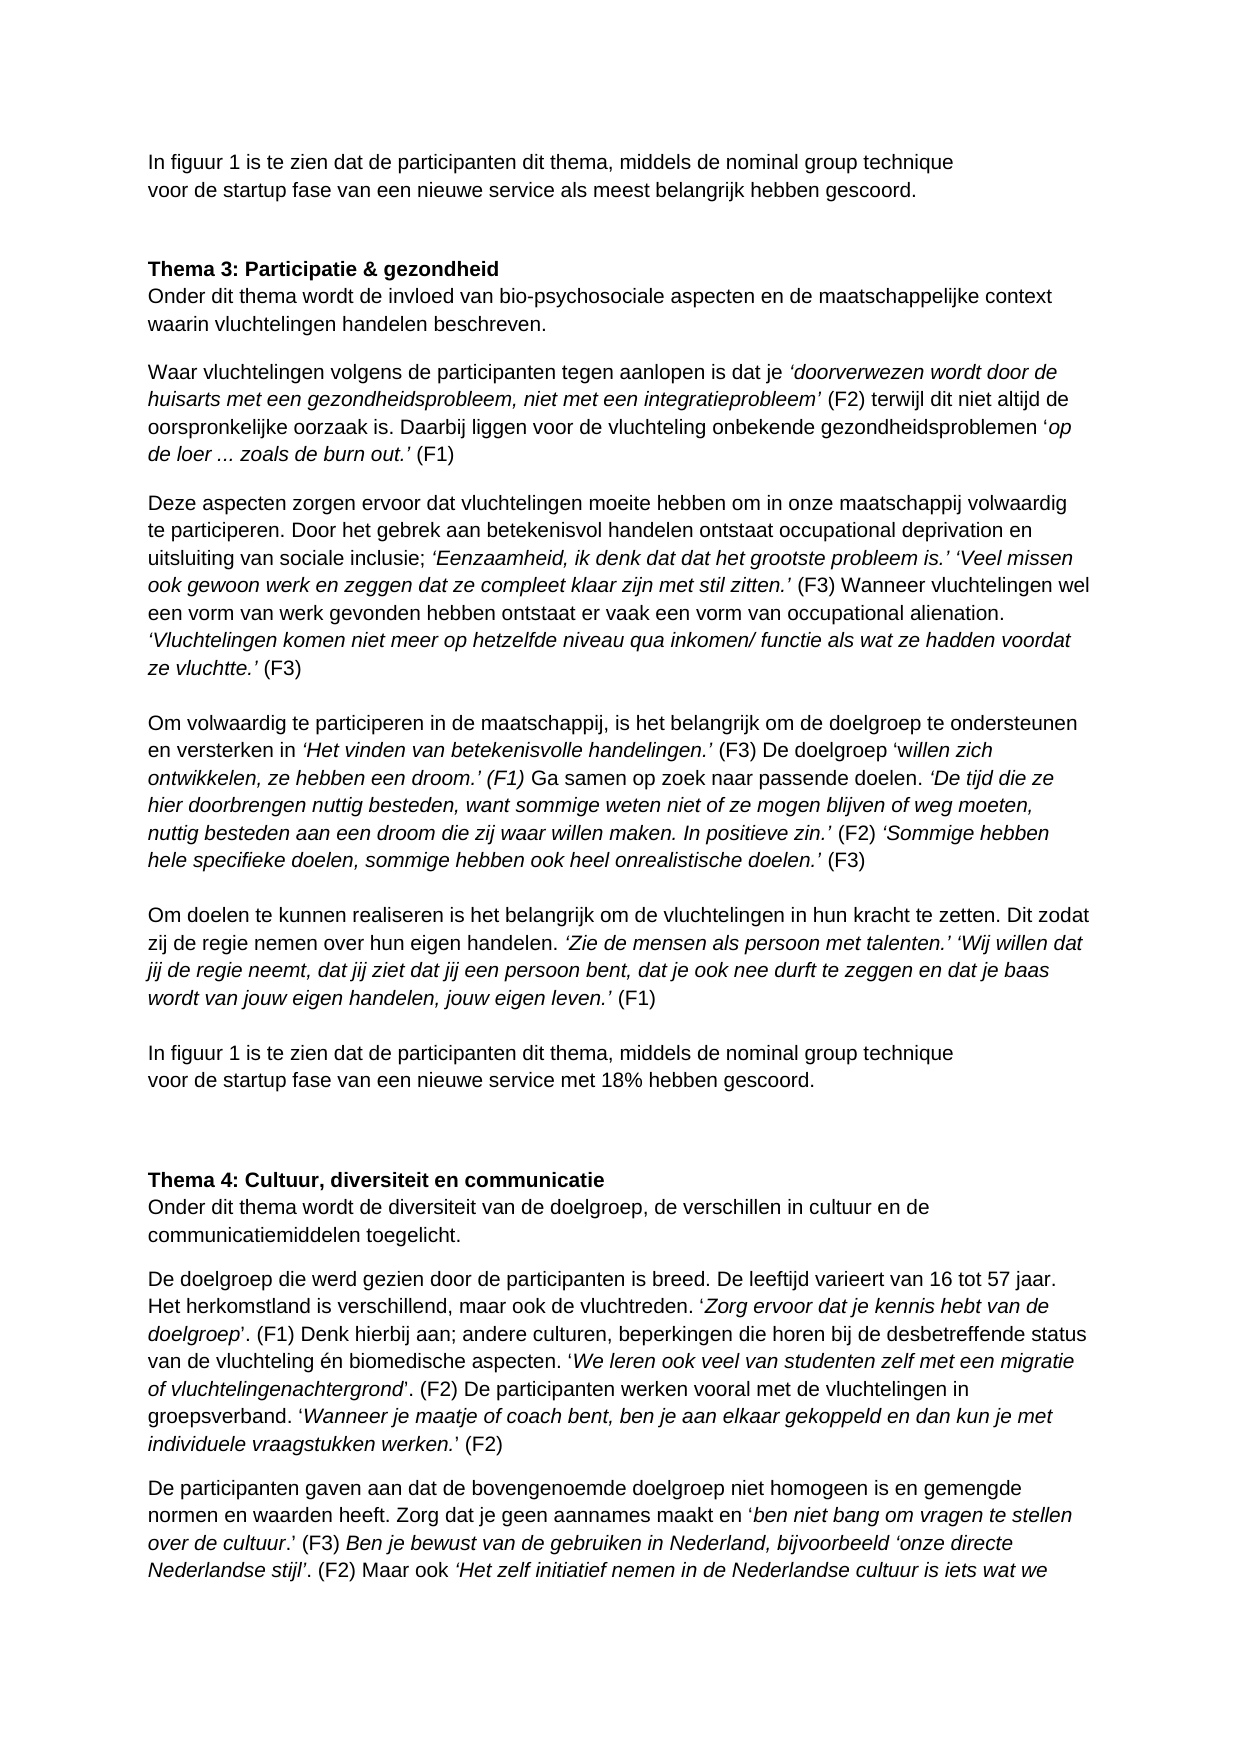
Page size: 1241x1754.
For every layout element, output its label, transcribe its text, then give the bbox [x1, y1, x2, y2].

text In figuur 1 is te zien dat de participanten dit thema, middels de nominal group technique voor de startup fase van een nieuwe service als meest belangrijk hebben gescoord. [148, 150, 991, 232]
text Thema 4: Cultuur, diversiteit en communicatie Onder dit thema wordt de diversiteit van de doelgroep, de verschillen in cultuur en de communicatiemiddelen toegelicht. [148, 1167, 1090, 1246]
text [148, 1476, 1090, 1582]
text In figuur 1 is te zien dat de participanten dit thema, middels de nominal group technique voor de startup fase van een nieuwe service met 18% hebben gescoord. [148, 1041, 991, 1092]
text De doelgroep die werd gezien door de participanten is breed. De leeftijd varieert van 16 tot 57 jaar. Het herkomstland is verschillend, maar ook de vluchtreden. ‘Zorg ervoor dat je kennis hebt van de doelgroep’. (F1) Denk hierbij aan; andere culturen, beperkingen die horen bij de desbetreffende status van de vluchteling én biomedische aspecten. ‘We leren ook veel van studenten zelf met een migratie of vluchtelingenachtergrond’. (F2) De participanten werken vooral met de vluchtelingen in groepsverband. ‘Wanneer je maatje of coach bent, ben je aan elkaar gekoppeld en dan kun je met individuele vraagstukken werken.’ (F2) [148, 1267, 1090, 1456]
text Om volwaardig te participeren in de maatschappij, is het belangrijk om de doelgroep te ondersteunen en versterken in ‘Het vinden van betekenisvolle handelingen.’ (F3) De doelgroep ‘willen zich ontwikkelen, ze hebben een droom.’ (F1) Ga samen op zoek naar passende doelen. ‘De tijd die ze hier doorbrengen nuttig besteden, want sommige weten niet of ze mogen blijven of weg moeten, nuttig besteden aan een droom die zij waar willen maken. In positieve zin.’ (F2) ‘Sommige hebben hele specifieke doelen, sommige hebben ook heel onrealistische doelen.’ (F3) [148, 711, 1090, 872]
text Thema 3: Participatie & gezondheid Onder dit thema wordt de invloed van bio-psychosociale aspecten en de maatschappelijke context waarin vluchtelingen handelen beschreven. [148, 256, 1091, 335]
text Deze aspecten zorgen ervoor dat vluchtelingen moeite hebben om in onze maatschappij volwaardig te participeren. Door het gebrek aan betekenisvol handelen ontstaat occupational deprivation en uitsluiting van sociale inclusie; ‘Eenzaamheid, ik denk dat dat het grootste probleem is.’ ‘Veel missen ook gewoon werk en zeggen dat ze compleet klaar zijn met stil zitten.’ (F3) Wanneer vluchtelingen wel een vorm van werk gevonden hebben ontstaat er vaak een vorm van occupational alienation. ‘Vluchtelingen komen niet meer op hetzelfde niveau qua inkomen/ functie als wat ze hadden voordat ze vluchtte.’ (F3) [148, 491, 1090, 679]
text Waar vluchtelingen volgens de participanten tegen aanlopen is dat je ‘doorverwezen wordt door de huisarts met een gezondheidsprobleem, niet met een integratieprobleem’ (F2) terwijl dit niet altijd de oorspronkelijke oorzaak is. Daarbij liggen voor de vluchteling onbekende gezondheidsproblemen ‘op de loer ... zoals de burn out.’ (F1) [148, 360, 1090, 466]
text Om doelen te kunnen realiseren is het belangrijk om de vluchtelingen in hun kracht te zetten. Dit zodat zij de regie nemen over hun eigen handelen. ‘Zie de mensen als persoon met talenten.’ ‘Wij willen dat jij de regie neemt, dat jij ziet dat jij een persoon bent, dat je ook nee durft te zeggen en dat je baas wordt van jouw eigen handelen, jouw eigen leven.’ (F1) [148, 903, 1090, 1009]
